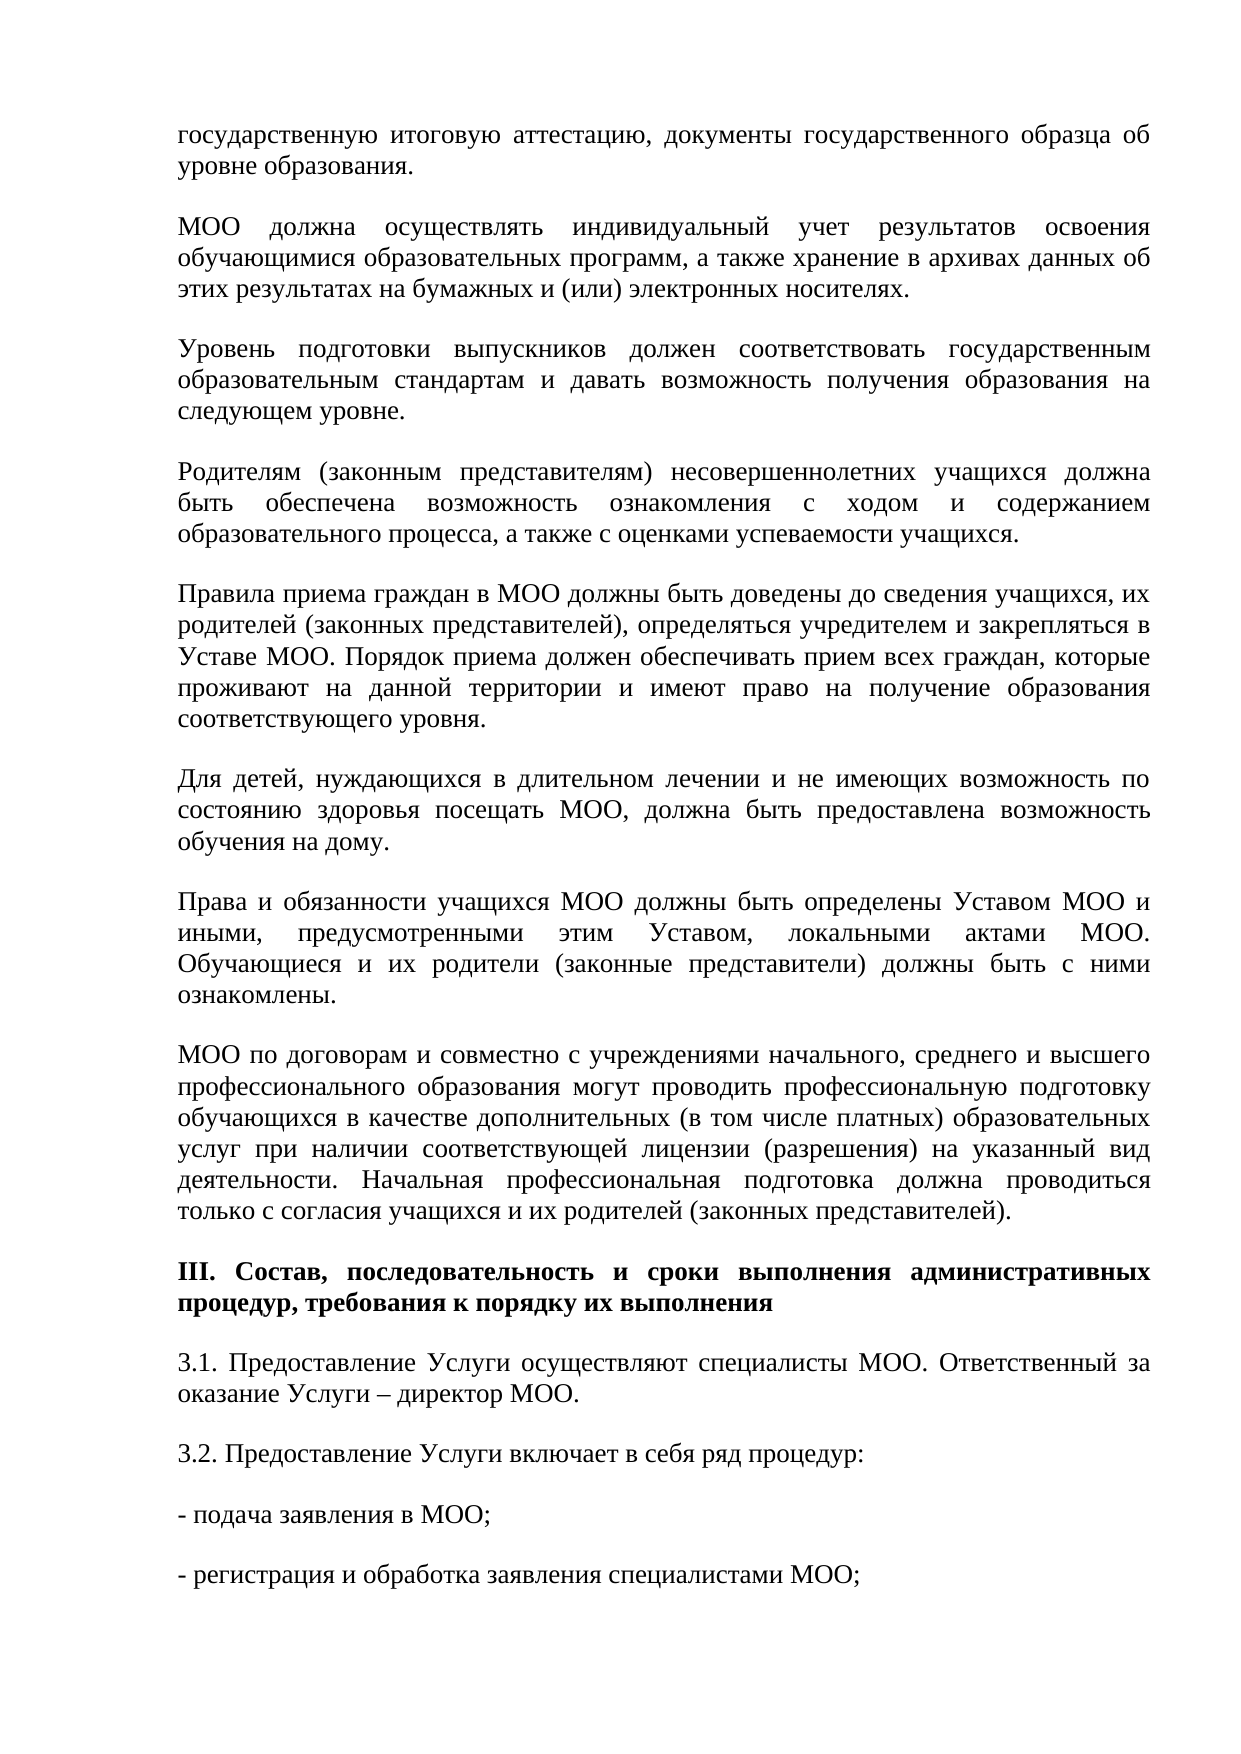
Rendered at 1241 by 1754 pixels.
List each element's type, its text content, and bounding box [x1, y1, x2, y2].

text 3.2. Предоставление Услуги включает в себя ряд процедур: [177, 1438, 1152, 1469]
text Права и обязанности учащихся МОО должны быть определены Уставом МОО и иными, предусмотренными этим Уставом, локальными актами МОО. Обучающиеся и их родители (законные представители) должны быть с ними ознакомлены. [177, 885, 1152, 1009]
text МОО должна осуществлять индивидуальный учет результатов освоения обучающимися образовательных программ, а также хранение в архивах данных об этих результатах на бумажных и (или) электронных носителях. [177, 209, 1152, 303]
text III. Состав, последовательность и сроки выполнения административных процедур, требования к порядку их выполнения [177, 1255, 1152, 1317]
text - регистрация и обработка заявления специалистами МОО; [177, 1558, 1152, 1589]
text - подача заявления в МОО; [177, 1498, 1152, 1529]
text Для детей, нуждающихся в длительном лечении и не имеющих возможность по состоянию здоровья посещать МОО, должна быть предоставлена возможность обучения на дому. [177, 762, 1152, 856]
text МОО по договорам и совместно с учреждениями начального, среднего и высшего профессионального образования могут проводить профессиональную подготовку обучающихся в качестве дополнительных (в том числе платных) образовательных услуг при наличии соответствующей лицензии (разрешения) на указанный вид деятельности. Начальная профессиональная подготовка должна проводиться только с согласия учащихся и их родителей (законных представителей). [177, 1039, 1152, 1226]
text Правила приема граждан в МОО должны быть доведены до сведения учащихся, их родителей (законных представителей), определяться учредителем и закрепляться в Уставе МОО. Порядок приема должен обеспечивать прием всех граждан, которые проживают на данной территории и имеют право на получение образования соответствующего уровня. [177, 577, 1152, 733]
text 3.1. Предоставление Услуги осуществляют специалисты МОО. Ответственный за оказание Услуги – директор МОО. [177, 1346, 1152, 1408]
text Родителям (законным представителям) несовершеннолетних учащихся должна быть обеспечена возможность ознакомления с ходом и содержанием образовательного процесса, а также с оценками успеваемости учащихся. [177, 455, 1152, 548]
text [177, 118, 1152, 180]
text Уровень подготовки выпускников должен соответствовать государственным образовательным стандартам и давать возможность получения образования на следующем уровне. [177, 332, 1152, 426]
